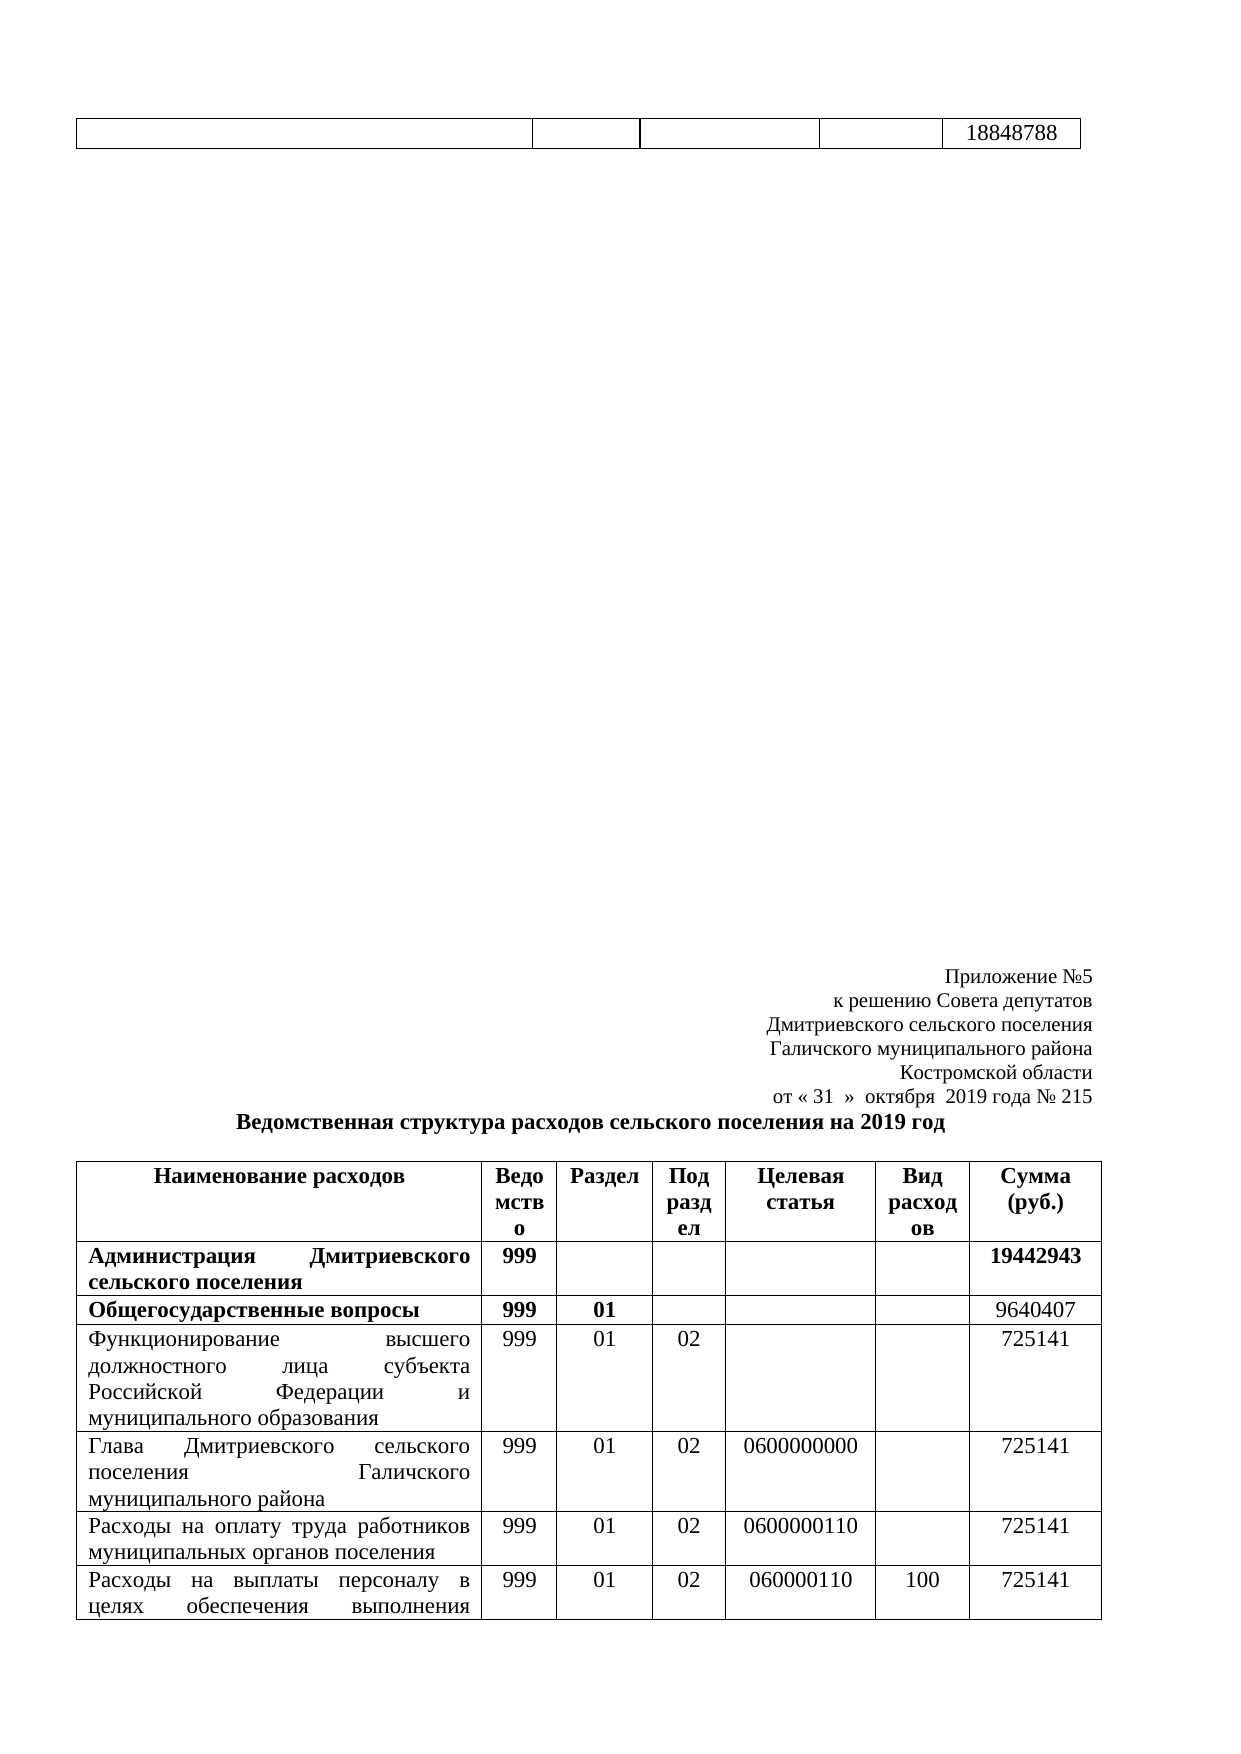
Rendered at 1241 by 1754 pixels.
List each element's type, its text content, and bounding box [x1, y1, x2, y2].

table_header Целевая статья [726, 1162, 875, 1241]
table_cell [876, 1432, 969, 1511]
table_header Ведомство [482, 1162, 556, 1241]
text Дмитриевского сельского поселения [89, 1012, 1092, 1036]
table_cell Администрация Дмитриевского сельского поселения [77, 1242, 481, 1294]
table_cell 02 [653, 1512, 725, 1565]
table_cell 725141 [970, 1512, 1101, 1565]
text к решению Совета депутатов [89, 988, 1092, 1012]
table_cell 999 [482, 1512, 556, 1565]
text Ведомственная структура расходов сельского поселения на 2019 год [89, 1108, 1092, 1134]
table_cell 999 [482, 1566, 556, 1618]
table_cell 02 [653, 1566, 725, 1618]
text от « 31 » октября 2019 года № 215 [89, 1084, 1092, 1108]
table_cell 9640407 [970, 1296, 1101, 1324]
table_cell Функционирование высшего должностного лица субъекта Российской Федерации и муниципального образования [77, 1325, 481, 1431]
table_cell 01 [557, 1432, 652, 1511]
table_cell [726, 1325, 875, 1431]
table_cell [653, 1242, 725, 1294]
table_cell [876, 1512, 969, 1565]
text Костромской области [89, 1060, 1092, 1084]
table_cell [726, 1242, 875, 1294]
table_cell Расходы на оплату труда работников муниципальных органов поселения [77, 1512, 481, 1565]
text Приложение №5 [89, 964, 1092, 988]
table_header Подраздел [653, 1162, 725, 1241]
table_header Вид расходов [876, 1162, 969, 1241]
text Галичского муниципального района [89, 1036, 1092, 1060]
table_header Раздел [557, 1162, 652, 1241]
table_cell 01 [557, 1566, 652, 1618]
table_cell 725141 [970, 1566, 1101, 1618]
table_cell [726, 1296, 875, 1324]
table_cell [876, 1325, 969, 1431]
table_cell 999 [482, 1325, 556, 1431]
table_cell 0600000000 [726, 1432, 875, 1511]
table_cell [820, 119, 942, 148]
table_cell 999 [482, 1432, 556, 1511]
table_cell 999 [482, 1296, 556, 1324]
table_cell 01 [557, 1512, 652, 1565]
table_cell 02 [653, 1325, 725, 1431]
table_cell 18848788 [943, 119, 1080, 148]
table_cell [533, 119, 639, 148]
table_cell 01 [557, 1296, 652, 1324]
table_cell 02 [653, 1432, 725, 1511]
table_cell Глава Дмитриевского сельского поселения Галичского муниципального района [77, 1432, 481, 1511]
table_cell [876, 1242, 969, 1294]
table_header Наименование расходов [77, 1162, 481, 1241]
table_cell [876, 1296, 969, 1324]
table_cell 060000110 [726, 1566, 875, 1618]
table_cell 725141 [970, 1432, 1101, 1511]
table_cell Общегосударственные вопросы [77, 1296, 481, 1324]
table_cell [77, 119, 532, 148]
table_cell 19442943 [970, 1242, 1101, 1294]
table_cell 999 [482, 1242, 556, 1294]
table_cell [641, 119, 819, 148]
table_cell 0600000110 [726, 1512, 875, 1565]
table_cell [653, 1296, 725, 1324]
table_cell 725141 [970, 1325, 1101, 1431]
table_cell 100 [876, 1566, 969, 1618]
table_cell 01 [557, 1325, 652, 1431]
table_cell [557, 1242, 652, 1294]
table_header Сумма (руб.) [970, 1162, 1101, 1241]
